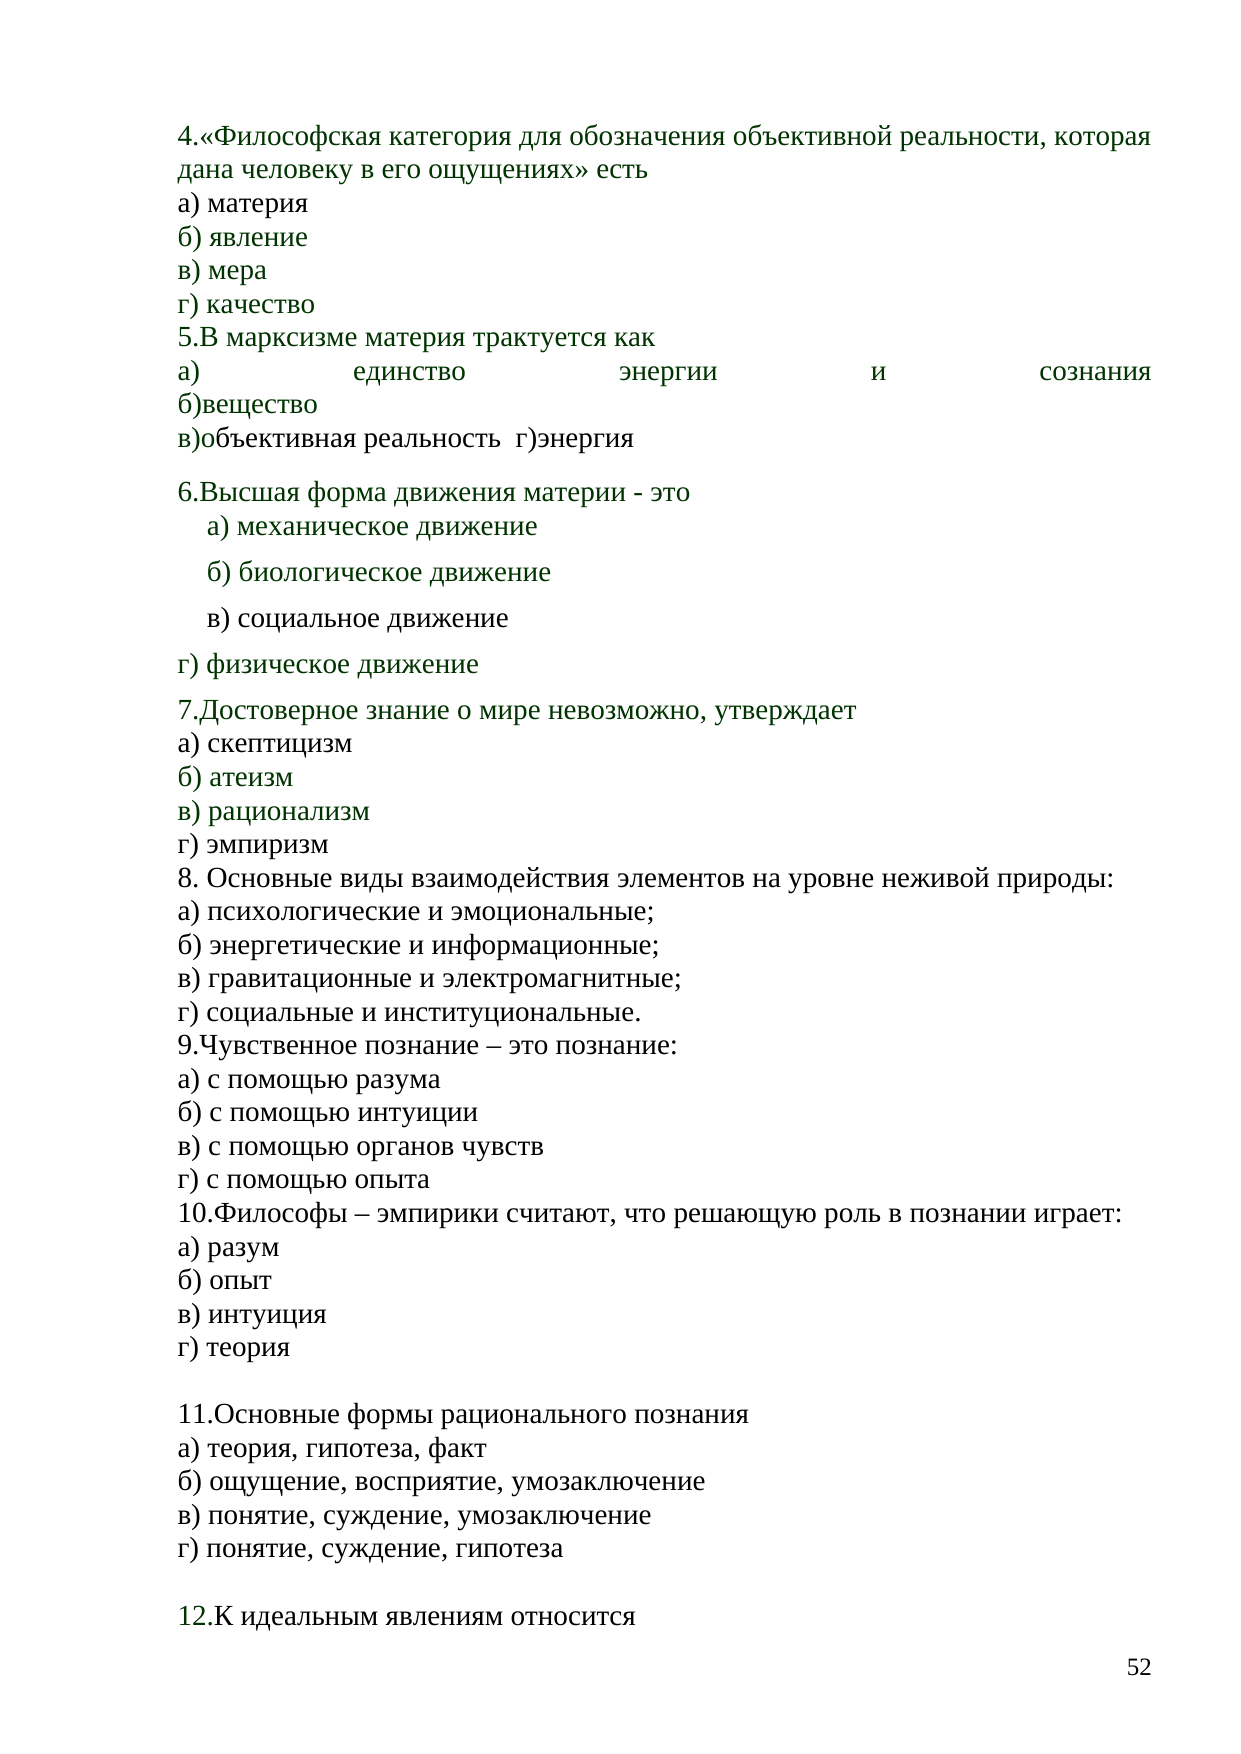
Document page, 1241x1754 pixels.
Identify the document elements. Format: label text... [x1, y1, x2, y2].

text а) материя [177, 185, 1152, 219]
text а) единство энергии и сознания б)вещество в)объективная реальность г)энергия [177, 353, 1152, 453]
text в) мера [177, 252, 1152, 286]
text 10.Философы – эмпирики считают, что решающую роль в познании играет: [177, 1195, 1152, 1229]
text в) гравитационные и электромагнитные; [177, 960, 1152, 994]
text а) скептицизм [177, 726, 1152, 759]
text а) разум [177, 1229, 1152, 1262]
text 11.Основные формы рационального познания [177, 1396, 1152, 1430]
text б) ощущение, восприятие, умозаключение [177, 1463, 1152, 1497]
text г) понятие, суждение, гипотеза [177, 1531, 1152, 1564]
text 4.«Философская категория для обозначения объективной реальности, которая дана человеку в его ощущениях» есть [177, 118, 1152, 185]
text 9.Чувственное познание – это познание: [177, 1027, 1152, 1061]
text в) рационализм [177, 793, 1152, 826]
text а) теория, гипотеза, факт [177, 1430, 1152, 1463]
text г) качество [177, 286, 1152, 319]
text б) энергетические и информационные; [177, 927, 1152, 960]
text в) понятие, суждение, умозаключение [177, 1497, 1152, 1531]
text 7.Достоверное знание о мире невозможно, утверждает [177, 692, 1152, 726]
text г) эмпиризм [177, 826, 1152, 860]
text б) опыт [177, 1262, 1152, 1296]
text г) с помощью опыта [177, 1162, 1152, 1195]
text а) с помощью разума [177, 1061, 1152, 1094]
text 12.К идеальным явлениям относится [177, 1598, 1152, 1631]
text г) теория [177, 1329, 1152, 1363]
subtitle 6.Высшая форма движения материи - это [177, 474, 1152, 508]
text г) физическое движение [177, 646, 1152, 679]
text в) интуиция [177, 1296, 1152, 1329]
text г) социальные и институциональные. [177, 994, 1152, 1027]
text б) биологическое движение [207, 554, 1152, 587]
text а) механическое движение [207, 508, 1152, 541]
text 8. Основные виды взаимодействия элементов на уровне неживой природы: [177, 860, 1152, 893]
text в) с помощью органов чувств [177, 1128, 1152, 1162]
text б) атеизм [177, 759, 1152, 793]
text б) явление [177, 219, 1152, 252]
text 5.В марксизме материя трактуется как [177, 319, 1152, 353]
text б) с помощью интуиции [177, 1094, 1152, 1128]
text а) психологические и эмоциональные; [177, 893, 1152, 927]
text в) социальное движение [207, 600, 1152, 633]
